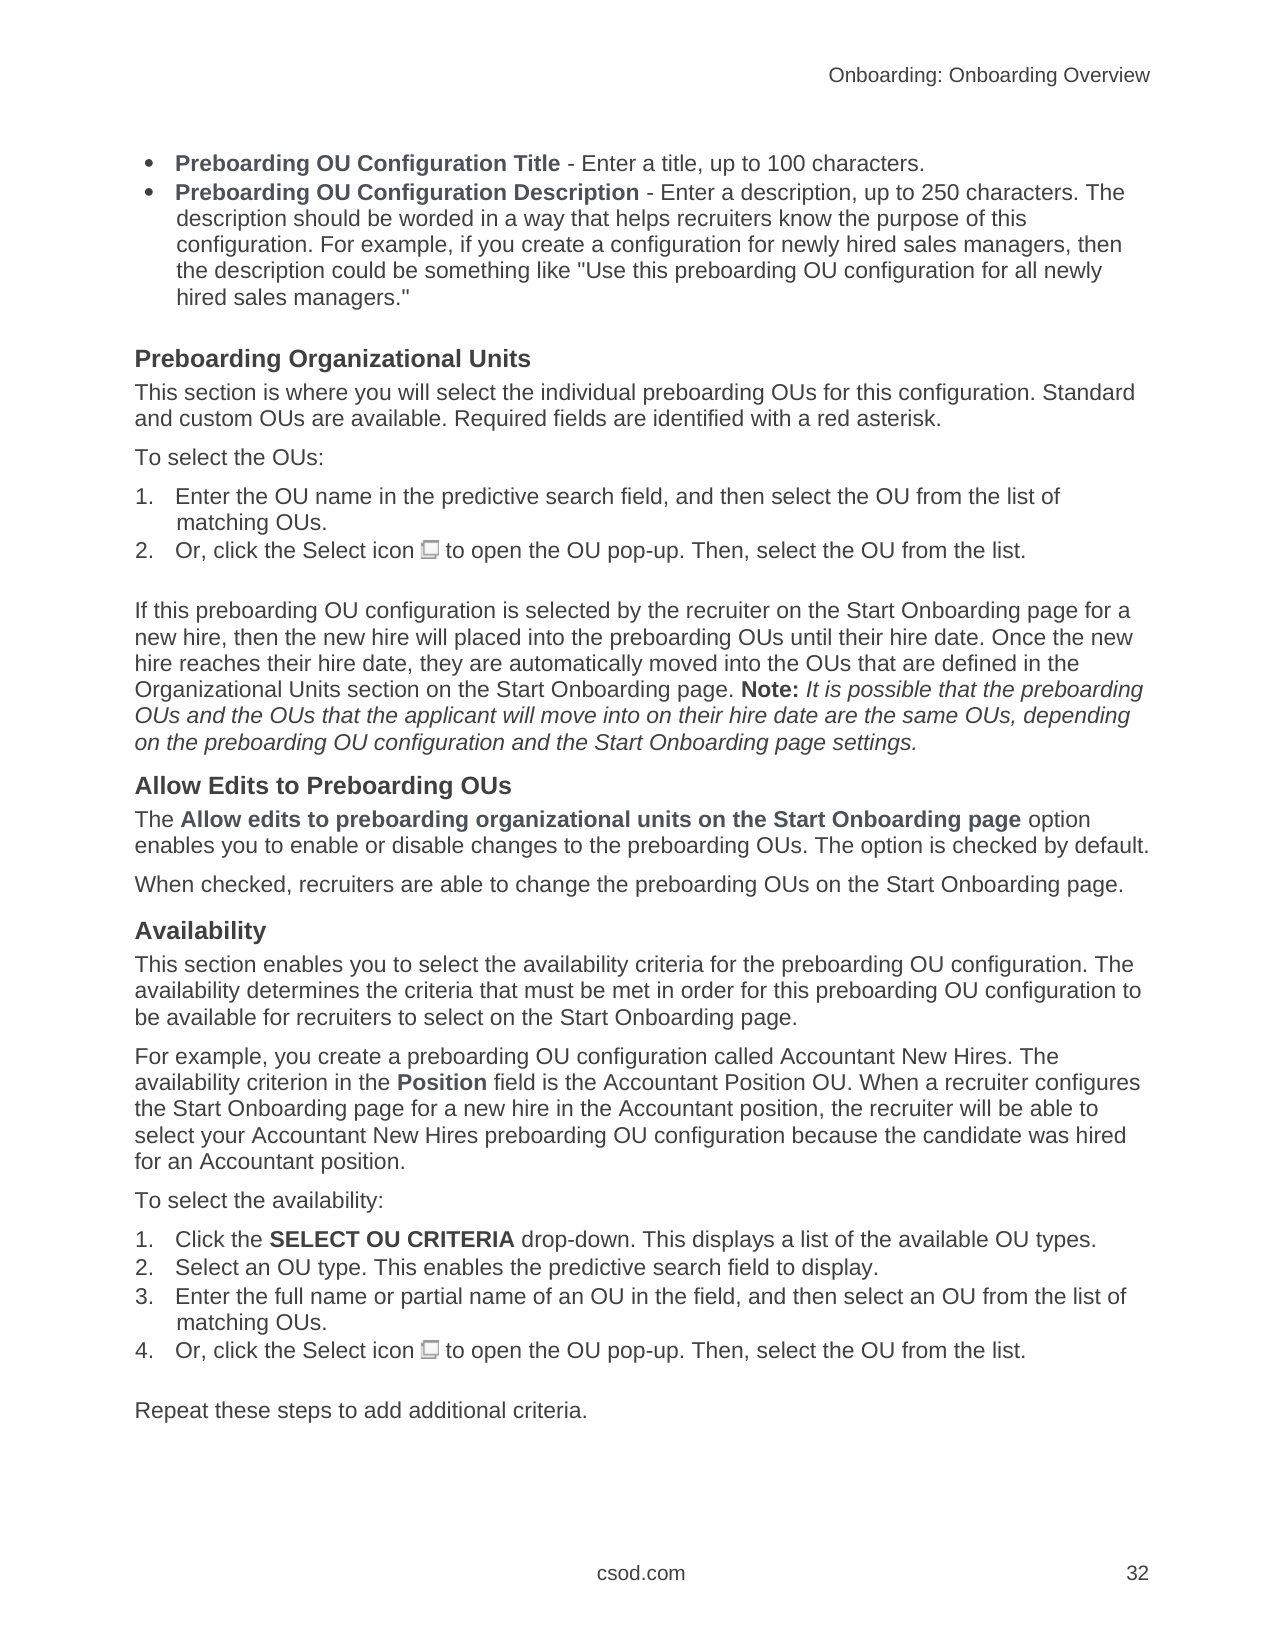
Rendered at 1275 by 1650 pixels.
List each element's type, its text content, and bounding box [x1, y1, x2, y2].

text When checked, recruiters are able to change the preboarding OUs on the Start Onboarding page. [134, 871, 1150, 897]
text If this preboarding OU configuration is selected by the recruiter on the Start Onboarding page for a new hire, then the new hire will placed into the preboarding OUs until their hire date. Once the new hire reaches their hire date, they are automatically moved into the OUs that are defined in the Organizational Units section on the Start Onboarding page. Note: It is possible that the preboarding OUs and the OUs that the applicant will move into on their hire date are the same OUs, depending on the preboarding OU configuration and the Start Onboarding page settings. [134, 597, 1150, 755]
text Repeat these steps to add additional criteria. [134, 1397, 1150, 1423]
list Preboarding OU Configuration Description - Enter a description, up to 250 characters. The description should be worded in a way that helps recruiters know the purpose of this configuration. For example, if you create a configuration for newly hired sales managers, then the description could be something like "Use this preboarding OU configuration for all newly hired sales managers." [154, 178, 1150, 310]
list Click the Select OU Criteria drop-down. This displays a list of the available OU types. [154, 1226, 1150, 1252]
text Preboarding Organizational Units [134, 343, 1150, 372]
picture [420, 1340, 439, 1359]
text This section is where you will select the individual preboarding OUs for this configuration. Standard and custom OUs are available. Required fields are identified with a red asterisk. [134, 378, 1150, 431]
text Availability [134, 916, 1150, 945]
list Enter the OU name in the predictive search field, and then select the OU from the list of matching OUs. [154, 483, 1150, 535]
list Or, click the Select icon to open the OU pop-up. Then, select the OU from the list. [154, 1337, 1150, 1364]
list Preboarding OU Configuration Title - Enter a title, up to 100 characters. [154, 150, 1150, 176]
list Enter the full name or partial name of an OU in the field, and then select an OU from the list of matching OUs. [154, 1283, 1150, 1335]
text To select the availability: [134, 1187, 1150, 1213]
list Or, click the Select icon to open the OU pop-up. Then, select the OU from the list. [154, 537, 1150, 564]
picture [420, 540, 439, 559]
text The Allow edits to preboarding organizational units on the Start Onboarding page option enables you to enable or disable changes to the preboarding OUs. The option is checked by default. [134, 806, 1150, 858]
text This section enables you to select the availability criteria for the preboarding OU configuration. The availability determines the criteria that must be met in order for this preboarding OU configuration to be available for recruiters to select on the Start Onboarding page. [134, 951, 1150, 1030]
text For example, you create a preboarding OU configuration called Accountant New Hires. The availability criterion in the Position field is the Accountant Position OU. When a recruiter configures the Start Onboarding page for a new hire in the Accountant position, the recruiter will be able to select your Accountant New Hires preboarding OU configuration because the candidate was hired for an Accountant position. [134, 1043, 1150, 1174]
text Allow Edits to Preboarding OUs [134, 771, 1150, 799]
list Select an OU type. This enables the predictive search field to display. [154, 1254, 1150, 1281]
text To select the OUs: [134, 444, 1150, 470]
